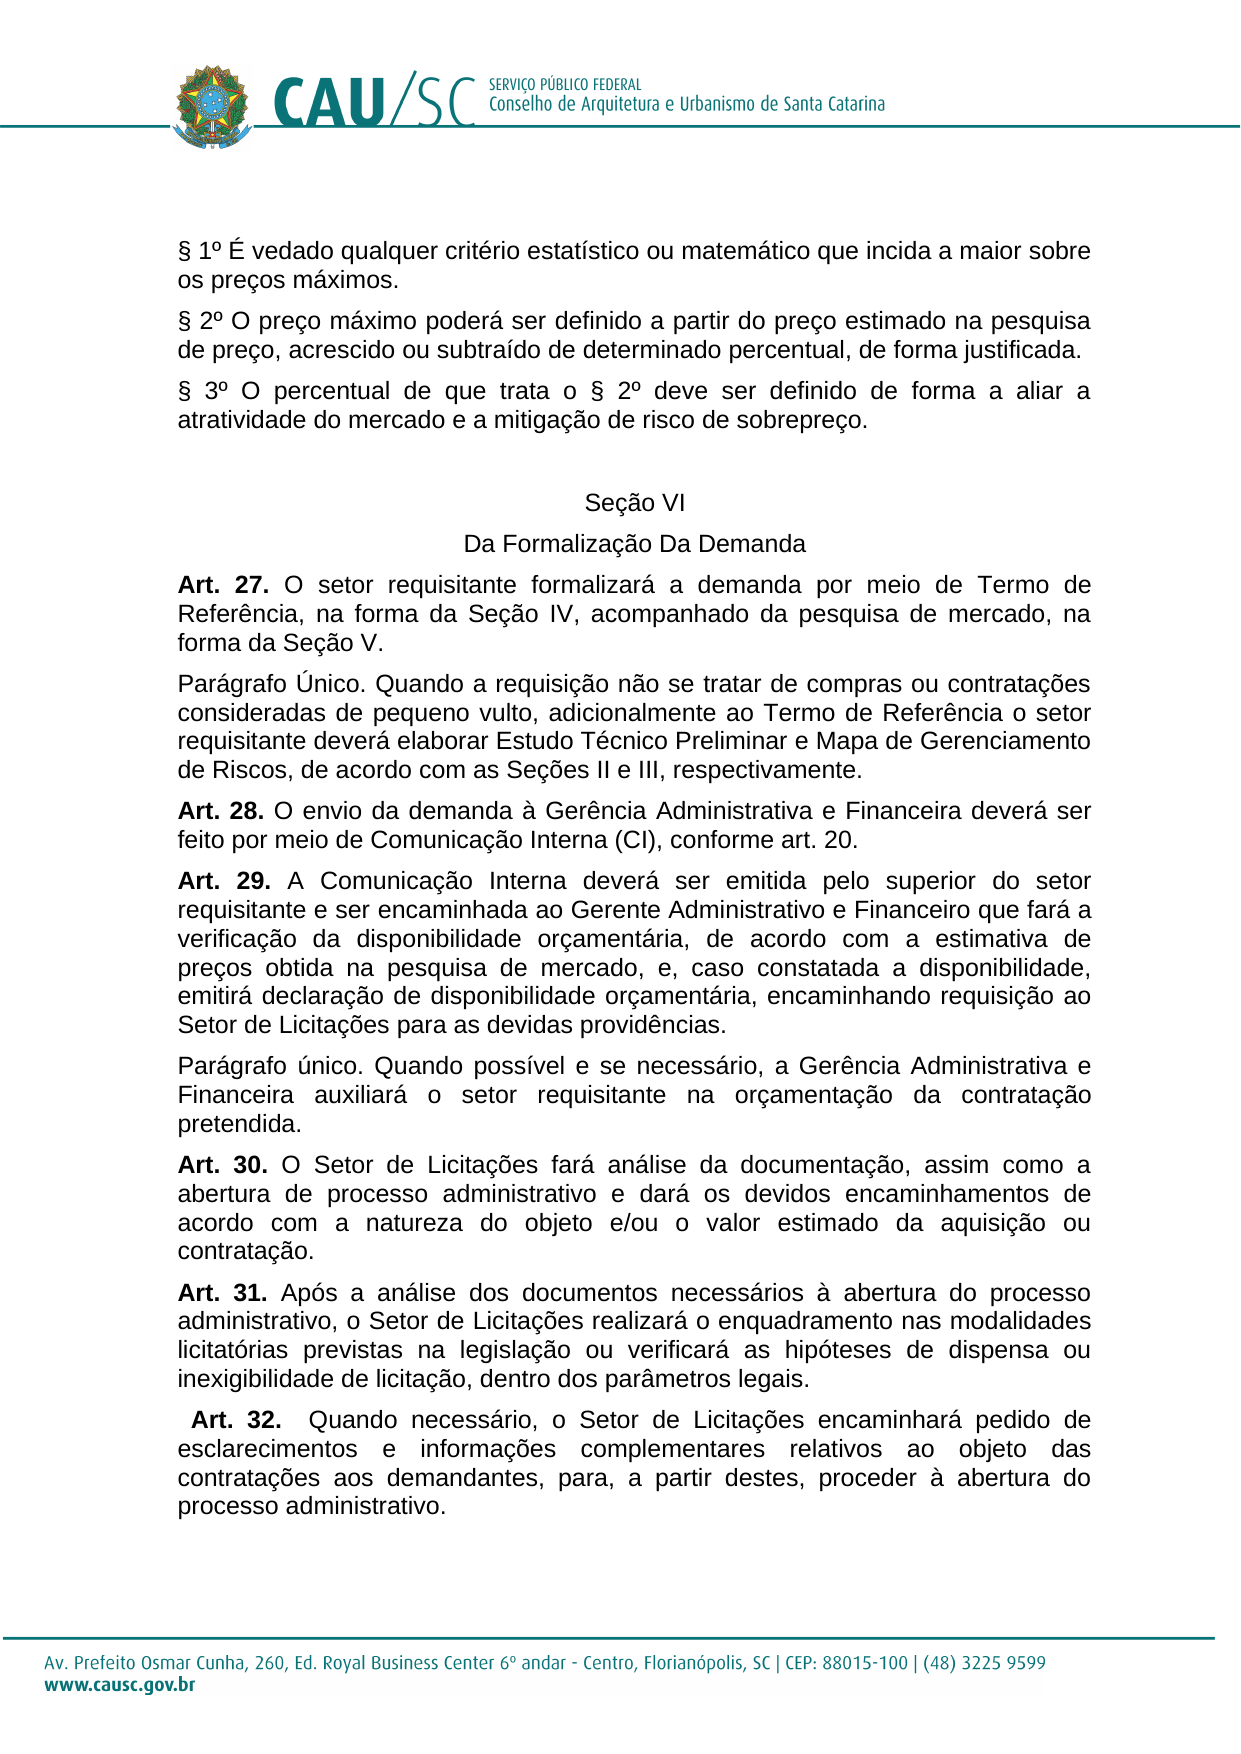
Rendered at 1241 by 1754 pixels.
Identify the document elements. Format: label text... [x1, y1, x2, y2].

text Art. 27. O setor requisitante formalizará a demanda por meio de Termo de Referência, na forma da Seção IV, acompanhado da pesquisa de mercado, na forma da Seção V. [177, 570, 1093, 656]
text Art. 32. Quando necessário, o Setor de Licitações encaminhará pedido de esclarecimentos e informações complementares relativos ao objeto das contratações aos demandantes, para, a partir destes, proceder à abertura do processo administrativo. [177, 1405, 1093, 1520]
text Art. 30. O Setor de Licitações fará análise da documentação, assim como a abertura de processo administrativo e dará os devidos encaminhamentos de acordo com a natureza do objeto e/ou o valor estimado da aquisição ou contratação. [177, 1150, 1093, 1265]
text Parágrafo Único. Quando a requisição não se tratar de compras ou contratações consideradas de pequeno vulto, adicionalmente ao Termo de Referência o setor requisitante deverá elaborar Estudo Técnico Preliminar e Mapa de Gerenciamento de Riscos, de acordo com as Seções II e III, respectivamente. [177, 669, 1093, 784]
picture [44, 1655, 1045, 1695]
text Parágrafo único. Quando possível e se necessário, a Gerência Administrativa e Financeira auxiliará o setor requisitante na orçamentação da contratação pretendida. [177, 1051, 1093, 1137]
text § 1º É vedado qualquer critério estatístico ou matemático que incida a maior sobre os preços máximos. [177, 236, 1093, 294]
text Art. 28. O envio da demanda à Gerência Administrativa e Financeira deverá ser feito por meio de Comunicação Interna (CI), conforme art. 20. [177, 796, 1093, 854]
text Art. 29. A Comunicação Interna deverá ser emitida pelo superior do setor requisitante e ser encaminhada ao Gerente Administrativo e Financeiro que fará a verificação da disponibilidade orçamentária, de acordo com a estimativa de preços obtida na pesquisa de mercado, e, caso constatada a disponibilidade, emitirá declaração de disponibilidade orçamentária, encaminhando requisição ao Setor de Licitações para as devidas providências. [177, 866, 1093, 1039]
text § 3º O percentual de que trata o § 2º deve ser definido de forma a aliar a atratividade do mercado e a mitigação de risco de sobrepreço. [177, 376, 1093, 434]
picture [2, 1605, 1241, 1669]
text § 2º O preço máximo poderá ser definido a partir do preço estimado na pesquisa de preço, acrescido ou subtraído de determinado percentual, de forma justificada. [177, 306, 1093, 364]
text Da Formalização Da Demanda [177, 529, 1093, 557]
text Art. 31. Após a análise dos documentos necessários à abertura do processo administrativo, o Setor de Licitações realizará o enquadramento nas modalidades licitatórias previstas na legislação ou verificará as hipóteses de dispensa ou inexigibilidade de licitação, dentro dos parâmetros legais. [177, 1277, 1093, 1392]
text Seção VI [177, 487, 1093, 516]
picture [0, 63, 1241, 151]
